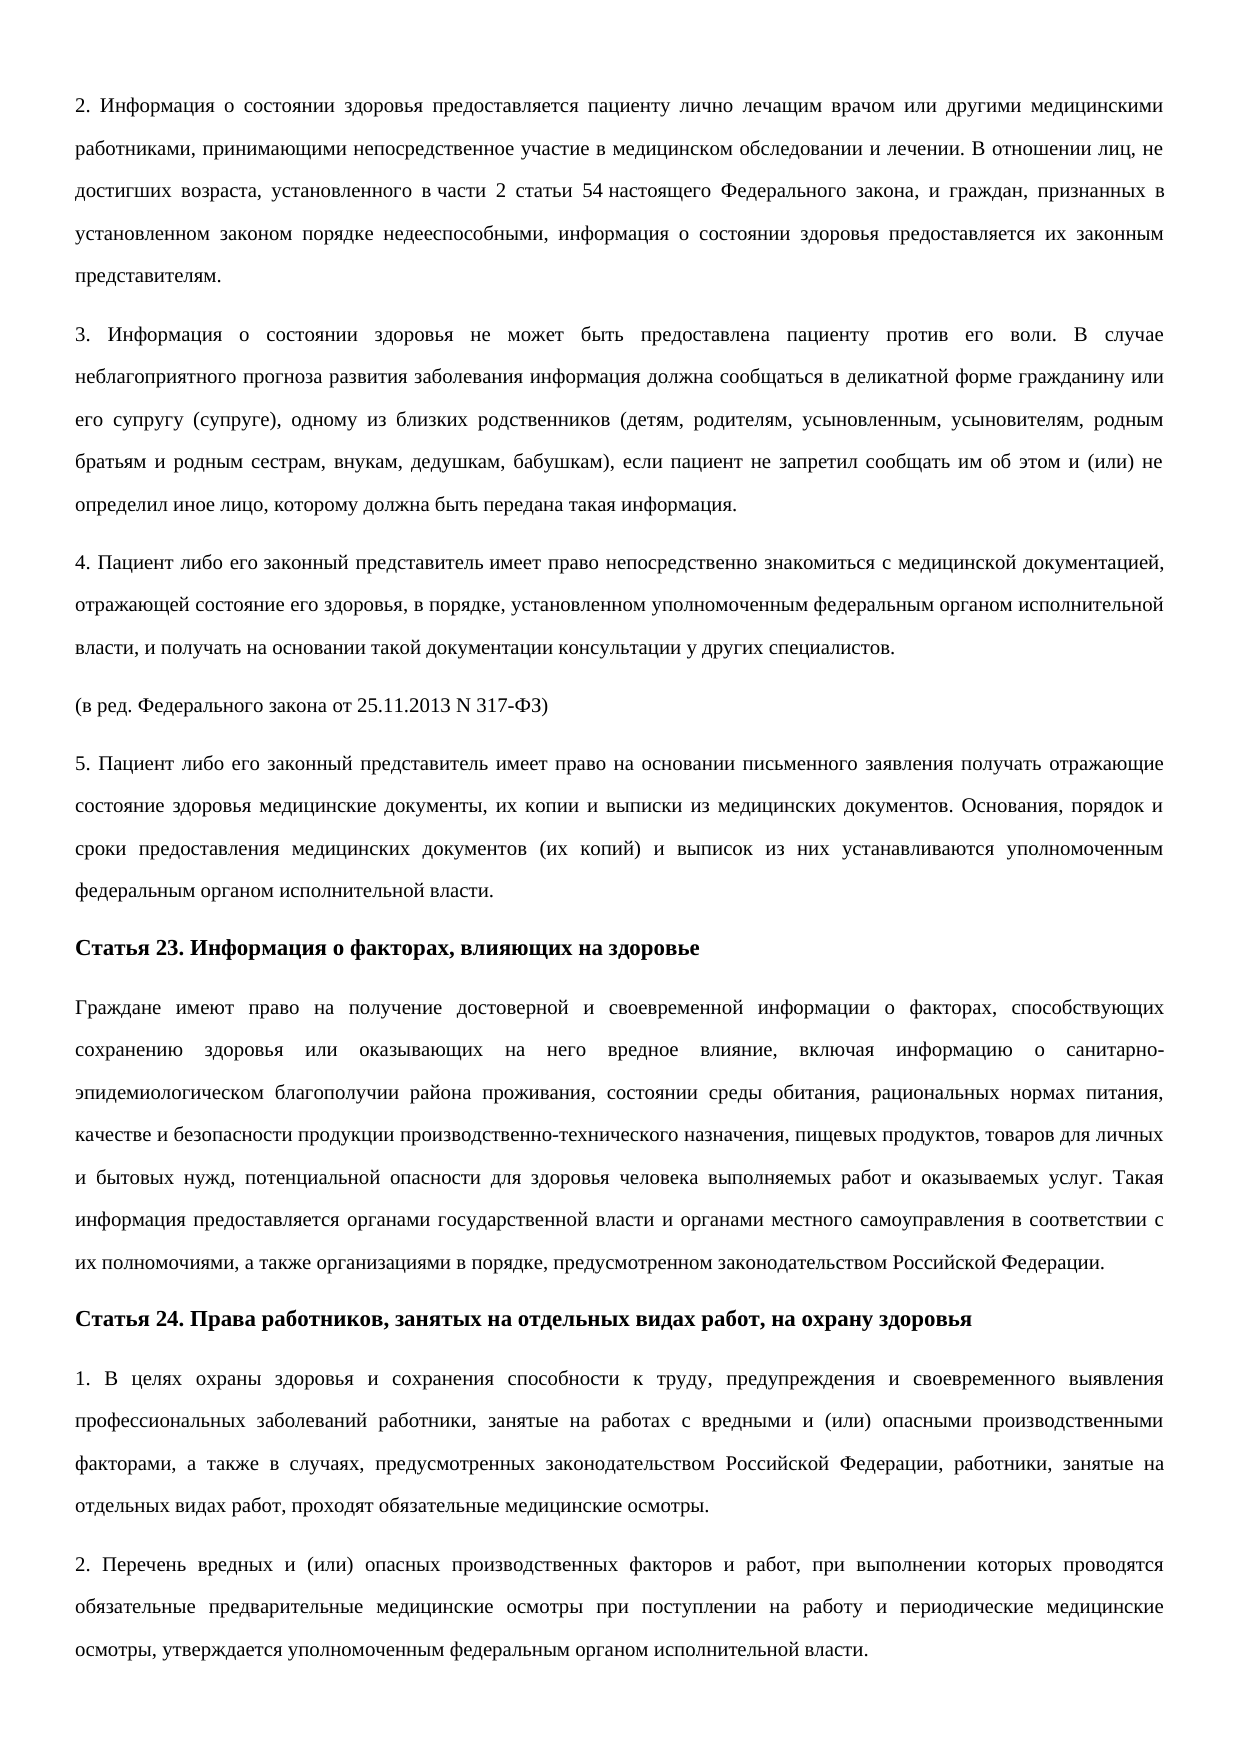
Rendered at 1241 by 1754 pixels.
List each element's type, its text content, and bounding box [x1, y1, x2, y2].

text 2. Перечень вредных и (или) опасных производственных факторов и работ, при выполнении которых проводятся обязательные предварительные медицинские осмотры при поступлении на работу и периодические медицинские осмотры, утверждается уполномоченным федеральным органом исполнительной власти. [75, 1533, 1165, 1661]
text Статья 23. Информация о факторах, влияющих на здоровье [75, 918, 1165, 961]
text Статья 24. Права работников, занятых на отдельных видах работ, на охрану здоровья [75, 1289, 1165, 1332]
text 5. Пациент либо его законный представитель имеет право на основании письменного заявления получать отражающие состояние здоровья медицинские документы, их копии и выписки из медицинских документов. Основания, порядок и сроки предоставления медицинских документов (их копий) и выписок из них устанавливаются уполномоченным федеральным органом исполнительной власти. [75, 732, 1165, 902]
text 3. Информация о состоянии здоровья не может быть предоставлена пациенту против его воли. В случае неблагоприятного прогноза развития заболевания информация должна сообщаться в деликатной форме гражданину или его супругу (супруге), одному из близких родственников (детям, родителям, усыновленным, усыновителям, родным братьям и родным сестрам, внукам, дедушкам, бабушкам), если пациент не запретил сообщать им об этом и (или) не определил иное лицо, которому должна быть передана такая информация. [75, 303, 1165, 516]
text 4. Пациент либо его законный представитель имеет право непосредственно знакомиться с медицинской документацией, отражающей состояние его здоровья, в порядке, установленном уполномоченным федеральным органом исполнительной власти, и получать на основании такой документации консультации у других специалистов. [75, 531, 1165, 659]
text 2. Информация о состоянии здоровья предоставляется пациенту лично лечащим врачом или другими медицинскими работниками, принимающими непосредственное участие в медицинском обследовании и лечении. В отношении лиц, не достигших возраста, установленного в части 2 статьи 54 настоящего Федерального закона, и граждан, признанных в установленном законом порядке недееспособными, информация о состоянии здоровья предоставляется их законным представителям. [75, 75, 1165, 287]
text Граждане имеют право на получение достоверной и своевременной информации о факторах, способствующих сохранению здоровья или оказывающих на него вредное влияние, включая информацию о санитарно-эпидемиологическом благополучии района проживания, состоянии среды обитания, рациональных нормах питания, качестве и безопасности продукции производственно-технического назначения, пищевых продуктов, товаров для личных и бытовых нужд, потенциальной опасности для здоровья человека выполняемых работ и оказываемых услуг. Такая информация предоставляется органами государственной власти и органами местного самоуправления в соответствии с их полномочиями, а также организациями в порядке, предусмотренном законодательством Российской Федерации. [75, 976, 1165, 1274]
text (в ред. Федерального закона от 25.11.2013 N 317-ФЗ) [75, 674, 1165, 717]
text 1. В целях охраны здоровья и сохранения способности к труду, предупреждения и своевременного выявления профессиональных заболеваний работники, занятые на работах с вредными и (или) опасными производственными факторами, а также в случаях, предусмотренных законодательством Российской Федерации, работники, занятые на отдельных видах работ, проходят обязательные медицинские осмотры. [75, 1347, 1165, 1517]
